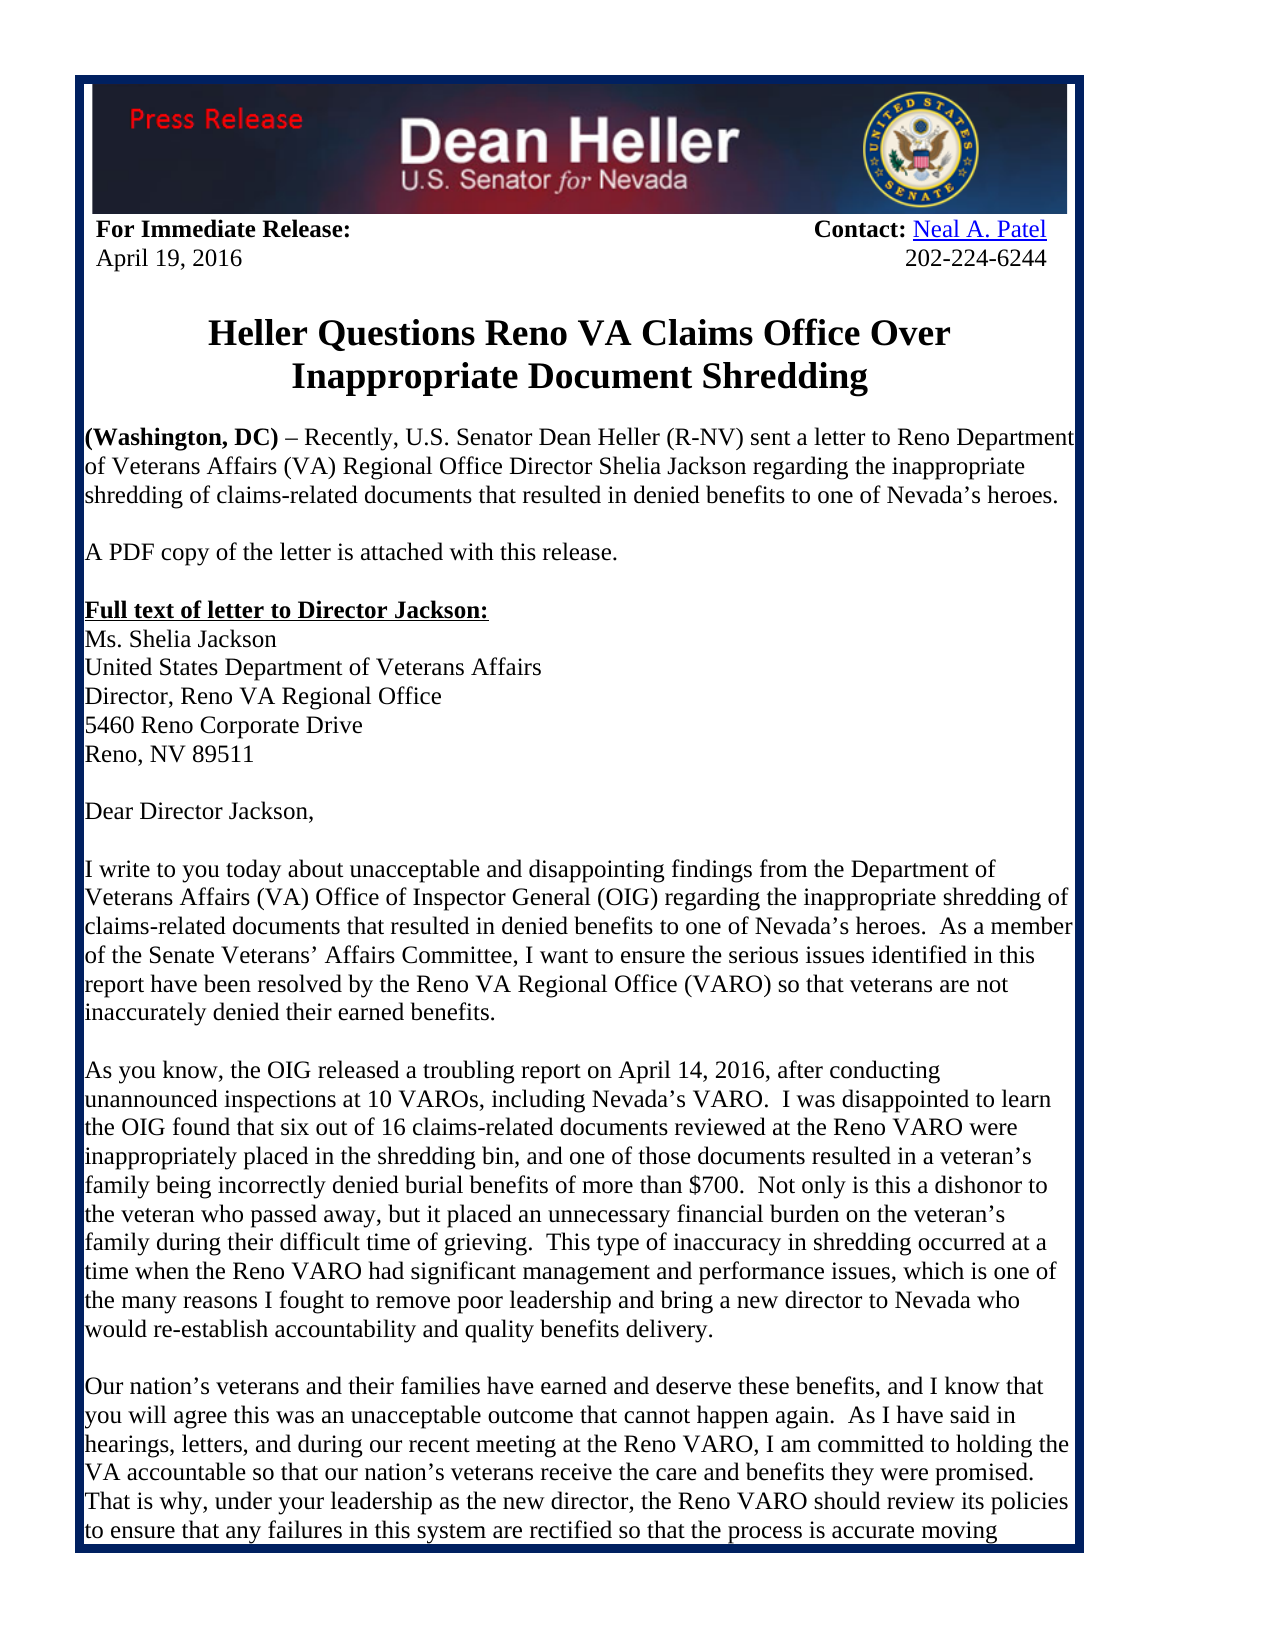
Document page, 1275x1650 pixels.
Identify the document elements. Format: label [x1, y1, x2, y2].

picture [92, 84, 1068, 214]
table_header [84, 84, 1075, 1544]
